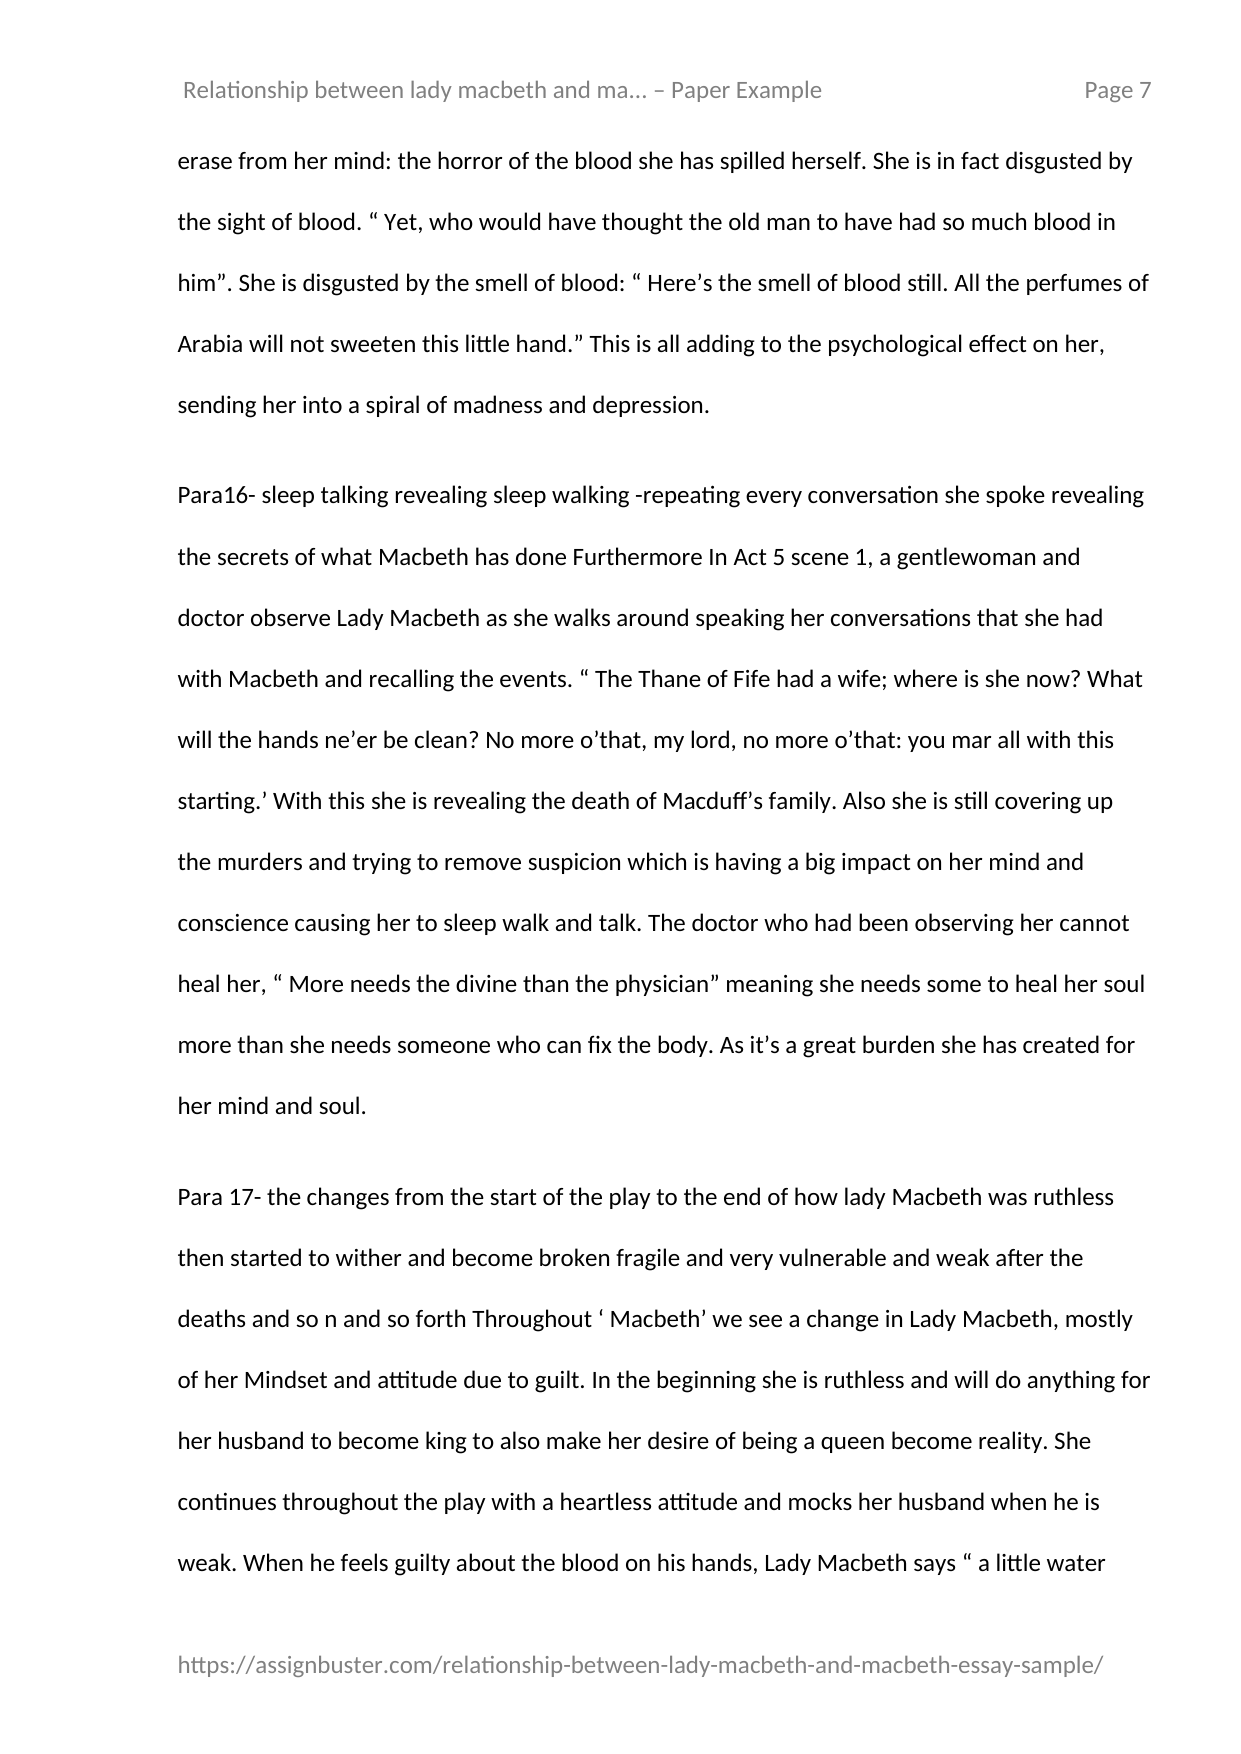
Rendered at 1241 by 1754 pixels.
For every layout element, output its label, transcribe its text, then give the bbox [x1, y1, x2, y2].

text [177, 1181, 1152, 1577]
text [177, 145, 1152, 420]
text Para16- sleep talking revealing sleep walking -repeating every conversation she spoke revealing the secrets of what Macbeth has done Furthermore In Act 5 scene 1, a gentlewoman and doctor observe Lady Macbeth as she walks around speaking her conversations that she had with Macbeth and recalling the events. “ The Thane of Fife had a wife; where is she now? What will the hands ne’er be clean? No more o’that, my lord, no more o’that: you mar all with this starting.’ With this she is revealing the death of Macduff’s family. Also she is still covering up the murders and trying to remove suspicion which is having a big impact on her mind and conscience causing her to sleep walk and talk. The doctor who had been observing her cannot heal her, “ More needs the divine than the physician” meaning she needs some to heal her soul more than she needs someone who can fix the body. As it’s a great burden she has created for her mind and soul. [177, 480, 1152, 1121]
